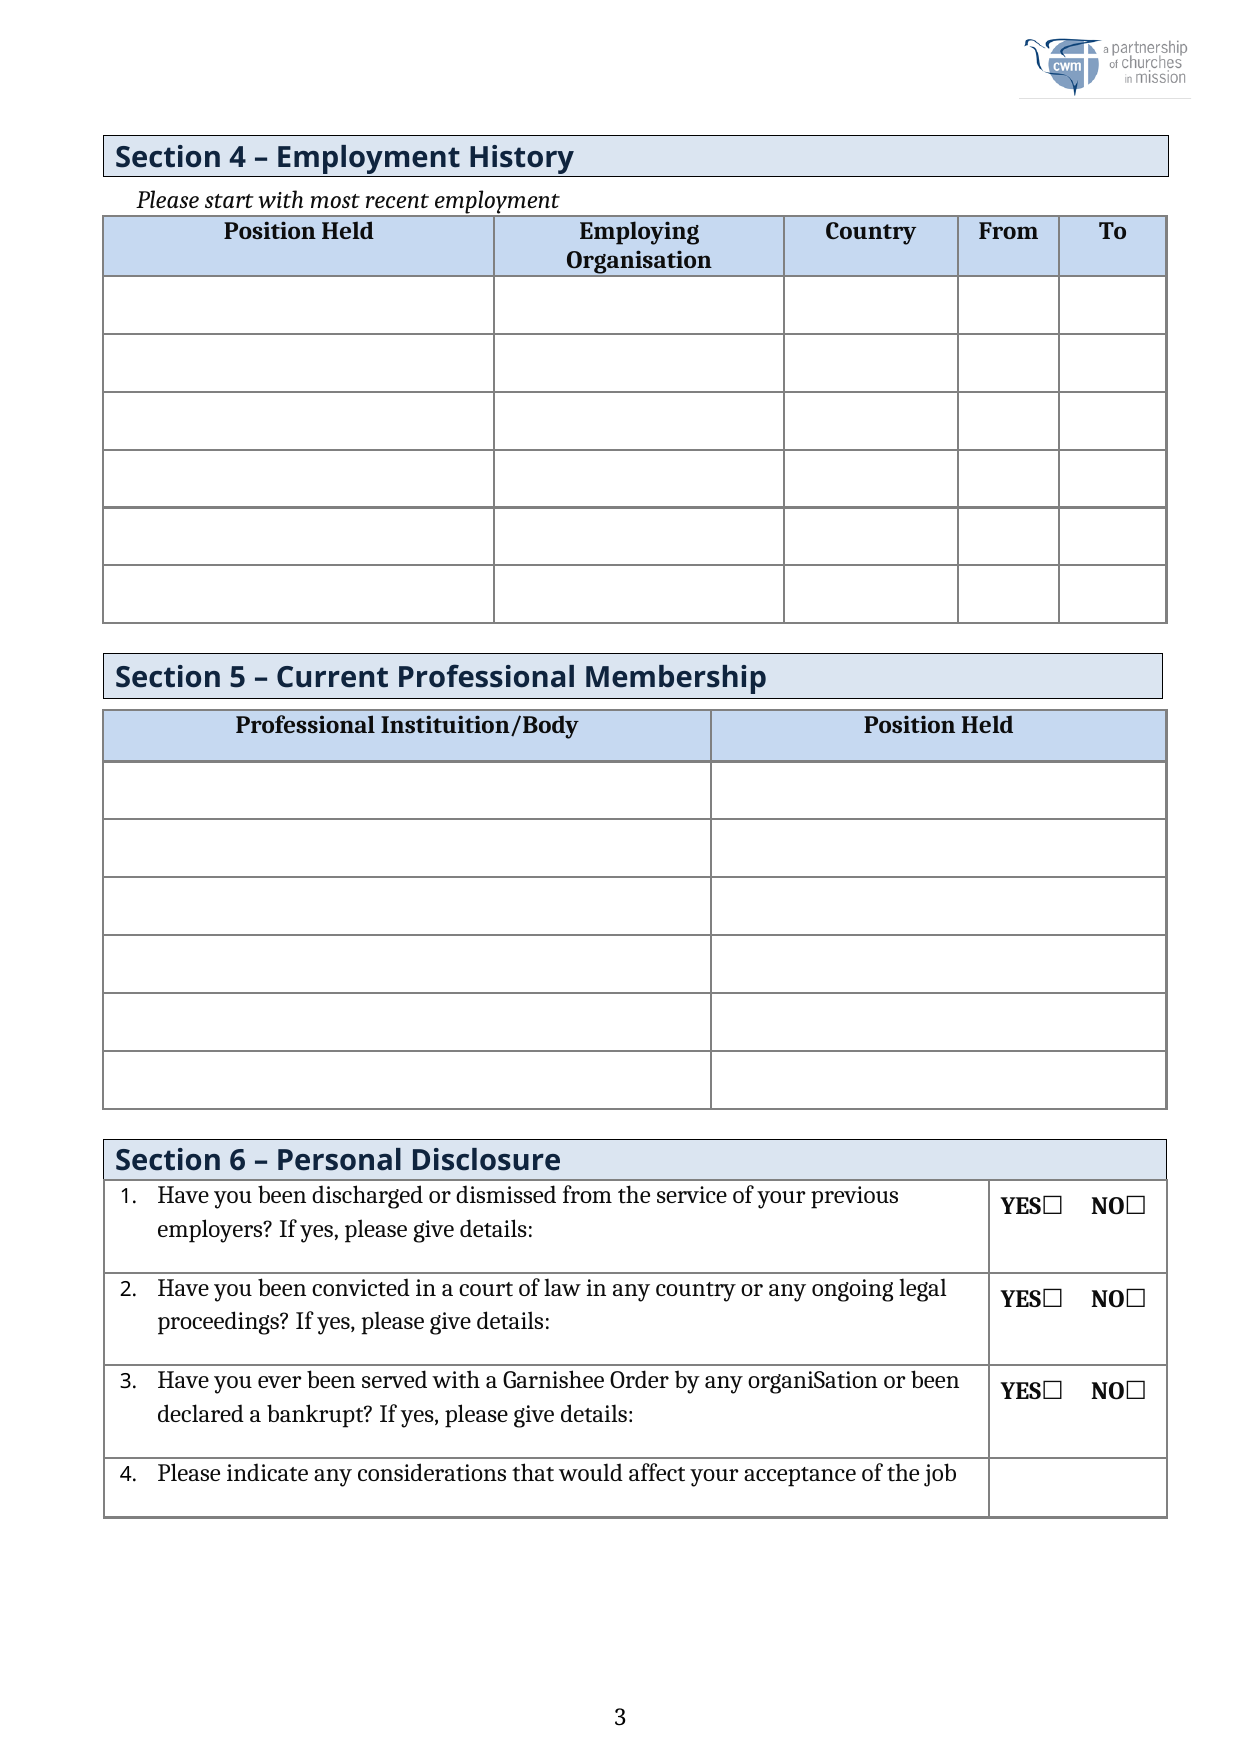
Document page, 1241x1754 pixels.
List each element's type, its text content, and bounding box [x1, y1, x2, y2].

table_cell [1060, 509, 1165, 564]
table_cell [1060, 451, 1165, 506]
table_cell [104, 393, 493, 448]
table_cell [495, 509, 783, 564]
table_cell [104, 566, 493, 622]
table_cell [1060, 566, 1165, 622]
table_cell [712, 1052, 1165, 1108]
table_cell [712, 763, 1165, 818]
table_cell [104, 763, 710, 818]
table_cell [712, 820, 1165, 876]
table_cell [785, 277, 957, 333]
table_header Position Held [712, 711, 1165, 760]
table_cell [785, 393, 957, 448]
table_cell [104, 878, 710, 934]
table_cell [104, 1052, 710, 1108]
table_cell Have you been convicted in a court of law in any country or any ongoing legal proceedings? If yes, please give details: [105, 1274, 988, 1364]
table_cell [104, 451, 493, 506]
table_cell [495, 566, 783, 622]
table_header To [1060, 217, 1165, 275]
table_cell [104, 335, 493, 391]
table_cell [785, 335, 957, 391]
table_cell [104, 994, 710, 1050]
table_cell YES NO [990, 1274, 1166, 1364]
table_cell [1060, 277, 1165, 333]
table_cell [959, 393, 1058, 448]
table_cell YES NO [990, 1366, 1166, 1457]
table_cell [712, 994, 1165, 1050]
table_cell [1060, 393, 1165, 448]
table_cell [712, 878, 1165, 934]
table_cell [104, 509, 493, 564]
table_cell [495, 393, 783, 448]
table_header Section 5 – Current Professional Membership [104, 654, 1162, 698]
table_cell [495, 335, 783, 391]
table_cell [104, 820, 710, 876]
table_cell Have you been discharged or dismissed from the service of your previous employers? If yes, please give details: [105, 1181, 988, 1272]
table_cell [785, 566, 957, 622]
table_cell Please indicate any considerations that would affect your acceptance of the job [105, 1459, 988, 1516]
table_cell [785, 451, 957, 506]
table_cell [959, 451, 1058, 506]
table_header Country [785, 217, 957, 275]
table_cell [990, 1459, 1166, 1516]
table_cell [785, 509, 957, 564]
table_cell [959, 509, 1058, 564]
table_cell [104, 936, 710, 992]
table_cell YES NO [990, 1181, 1166, 1272]
table_cell [495, 451, 783, 506]
table_header Professional Instituition/Body [104, 711, 710, 760]
table_cell Have you ever been served with a Garnishee Order by any organiSation or been declared a bankrupt? If yes, please give details: [105, 1366, 988, 1457]
table_header Section 4 – Employment History [104, 136, 1168, 176]
table_cell [104, 277, 493, 333]
table_cell [495, 277, 783, 333]
table_cell [1060, 335, 1165, 391]
picture [1018, 37, 1192, 99]
table_cell [959, 335, 1058, 391]
table_header Employing Organisation [495, 217, 783, 275]
table_header From [959, 217, 1058, 275]
table_cell [959, 566, 1058, 622]
text Please start with most recent employment [103, 186, 1137, 215]
table_header Position Held [104, 217, 493, 275]
table_header Section 6 – Personal Disclosure [104, 1140, 1166, 1179]
table_cell [712, 936, 1165, 992]
table_cell [959, 277, 1058, 333]
